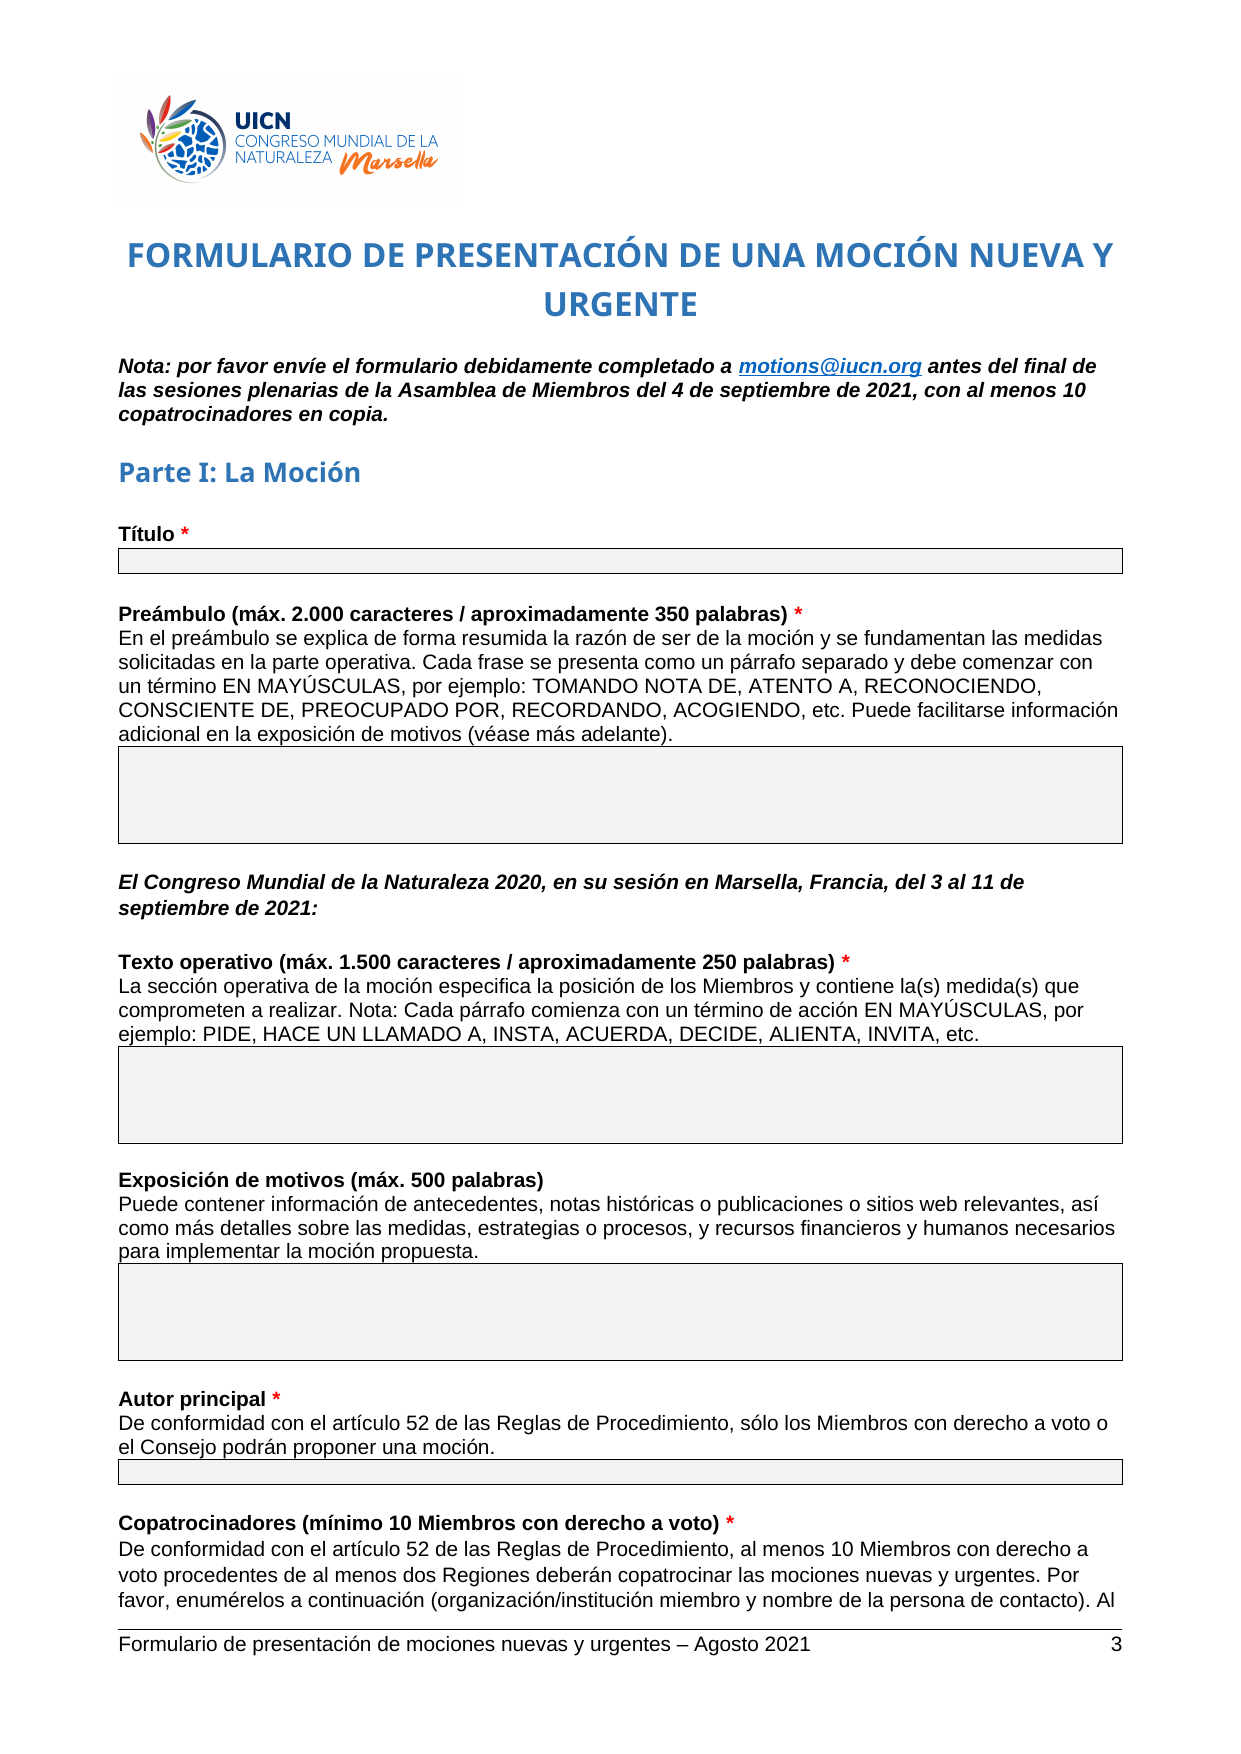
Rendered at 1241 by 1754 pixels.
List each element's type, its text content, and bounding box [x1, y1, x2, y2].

table_header [119, 1047, 1122, 1142]
table_header [119, 1264, 1122, 1360]
text Copatrocinadores (mínimo 10 Miembros con derecho a voto) * [118, 1511, 1122, 1535]
table_header [119, 747, 1122, 843]
subtitle FORMULARIO DE PRESENTACIÓN DE UNA MOCIÓN NUEVA Y URGENTE [118, 232, 1122, 326]
subtitle Parte I: La Moción [118, 454, 1122, 491]
text La sección operativa de la moción especifica la posición de los Miembros y contiene la(s) medida(s) que comprometen a realizar. Nota: Cada párrafo comienza con un término de acción EN MAYÚSCULAS, por ejemplo: PIDE, HACE UN LLAMADO A, INSTA, ACUERDA, DECIDE, ALIENTA, INVITA, etc. [118, 974, 1122, 1046]
picture [118, 73, 460, 205]
text Preámbulo (máx. 2.000 caracteres / aproximadamente 350 palabras) * [118, 602, 1122, 626]
text Exposición de motivos (máx. 500 palabras) Puede contener información de antecedentes, notas históricas o publicaciones o sitios web relevantes, así como más detalles sobre las medidas, estrategias o procesos, y recursos financieros y humanos necesarios para implementar la moción propuesta. [118, 1144, 1122, 1263]
text Texto operativo (máx. 1.500 caracteres / aproximadamente 250 palabras) * [118, 950, 1122, 974]
text El Congreso Mundial de la Naturaleza 2020, en su sesión en Marsella, Francia, del 3 al 11 de septiembre de 2021: [118, 870, 1122, 919]
text Título * [118, 522, 1122, 546]
text Autor principal * De conformidad con el artículo 52 de las Reglas de Procedimiento, sólo los Miembros con derecho a voto o el Consejo podrán proponer una moción. [118, 1387, 1122, 1459]
text En el preámbulo se explica de forma resumida la razón de ser de la moción y se fundamentan las medidas solicitadas en la parte operativa. Cada frase se presenta como un párrafo separado y debe comenzar con un término EN MAYÚSCULAS, por ejemplo: TOMANDO NOTA DE, ATENTO A, RECONOCIENDO, CONSCIENTE DE, PREOCUPADO POR, RECORDANDO, ACOGIENDO, etc. Puede facilitarse información adicional en la exposición de motivos (véase más adelante). [118, 626, 1122, 746]
text Nota: por favor envíe el formulario debidamente completado a motions@iucn.org antes del final de las sesiones plenarias de la Asamblea de Miembros del 4 de septiembre de 2021, con al menos 10 copatrocinadores en copia. [118, 354, 1122, 426]
table_header [119, 1460, 1122, 1484]
table_header [119, 549, 1122, 573]
